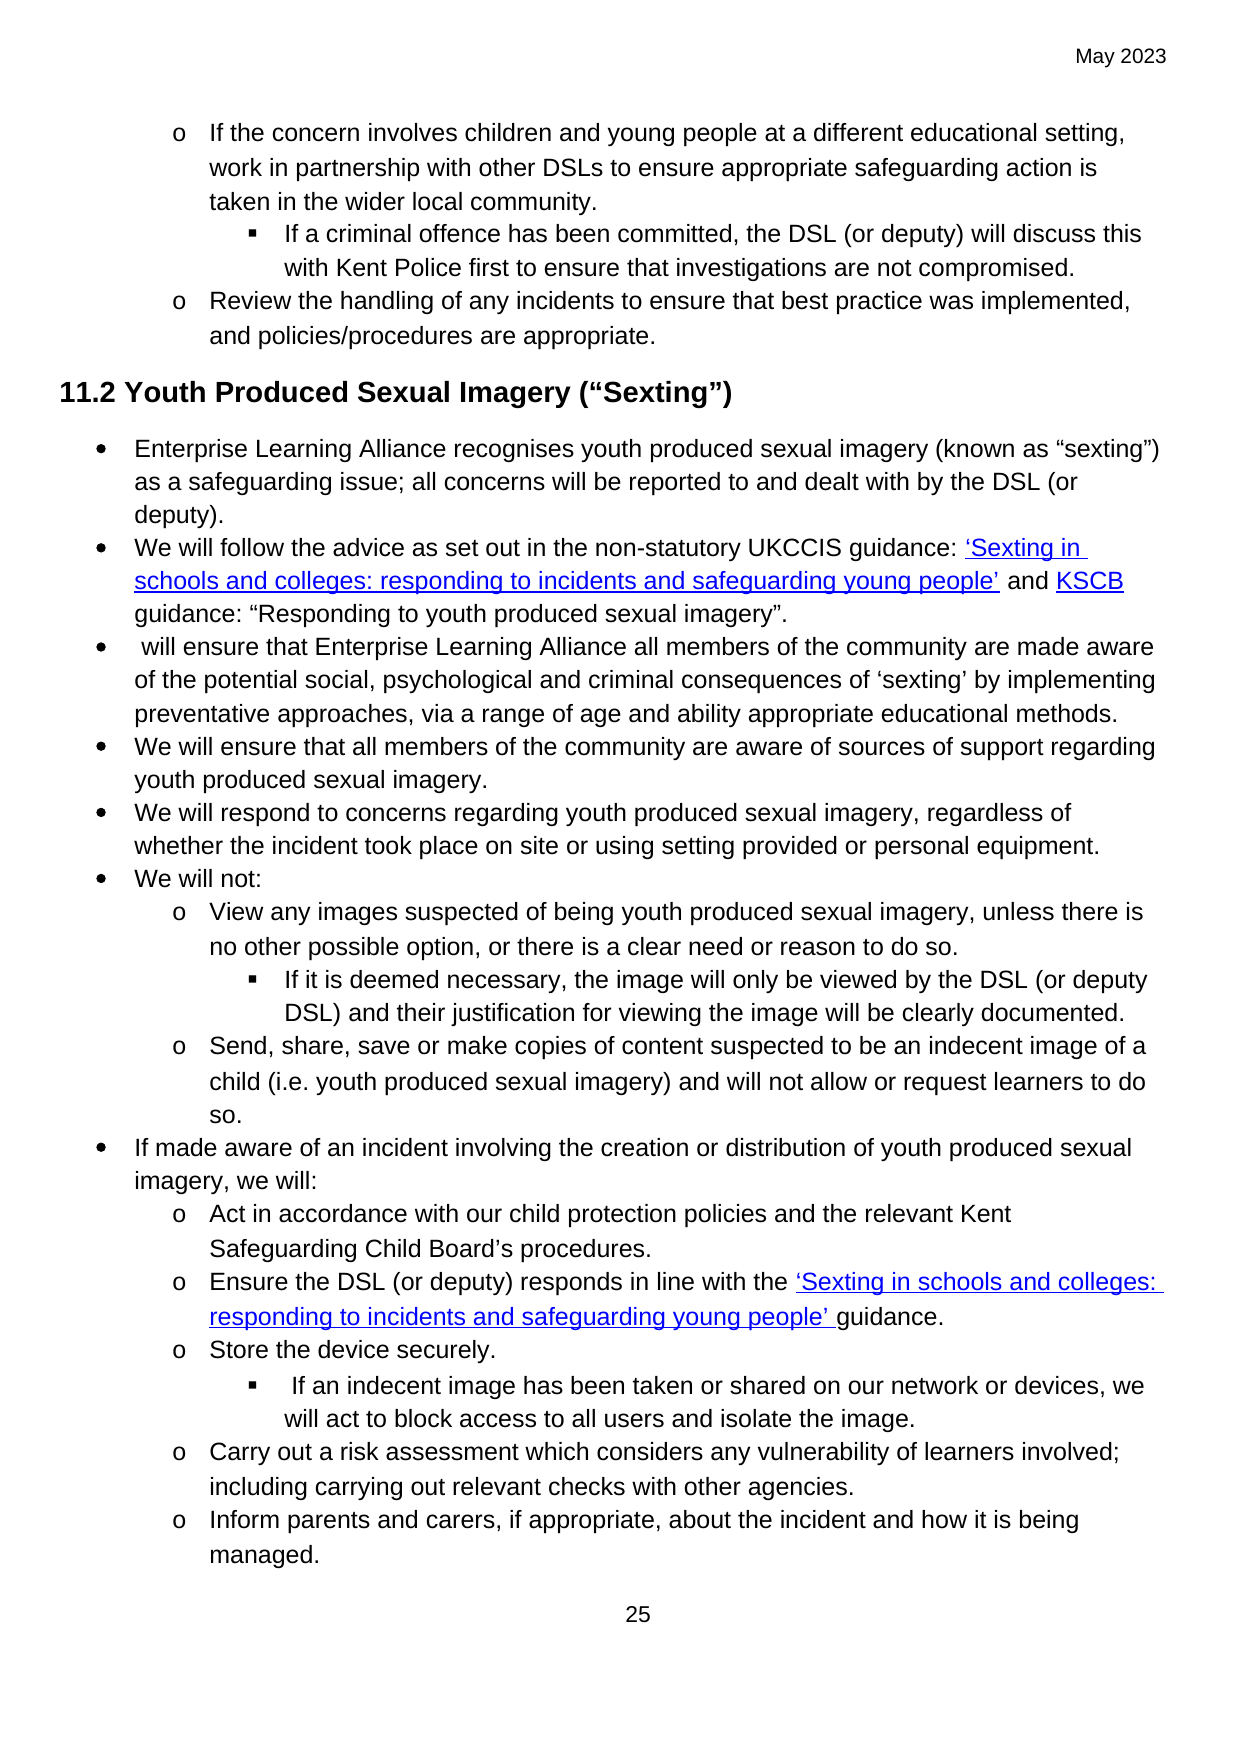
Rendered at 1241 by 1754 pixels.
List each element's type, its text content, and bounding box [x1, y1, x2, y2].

list If the concern involves children and young people at a different educational setting, work in partnership with other DSLs to ensure appropriate safeguarding action is taken in the wider local community. [172, 118, 1167, 215]
list If an indecent image has been taken or shared on our network or devices, we will act to block access to all users and isolate the image. [247, 1371, 1167, 1433]
list If a criminal offence has been committed, the DSL (or deputy) will discuss this with Kent Police first to ensure that investigations are not compromised. [247, 219, 1167, 281]
list Act in accordance with our child protection policies and the relevant Kent Safeguarding Child Board’s procedures. [172, 1199, 1167, 1263]
list Inform parents and carers, if appropriate, about the incident and how it is being managed. [172, 1505, 1167, 1569]
list We will respond to concerns regarding youth produced sexual imagery, regardless of whether the incident took place on site or using setting provided or personal equipment. [97, 798, 1167, 859]
list We will not: [97, 864, 1167, 893]
list Send, share, save or make copies of content suspected to be an indecent image of a child (i.e. youth produced sexual imagery) and will not allow or request learners to do so. [172, 1031, 1167, 1128]
list Enterprise Learning Alliance recognises youth produced sexual imagery (known as “sexting”) as a safeguarding issue; all concerns will be reported to and dealt with by the DSL (or deputy). [97, 434, 1167, 529]
list If it is deemed necessary, the image will only be viewed by the DSL (or deputy DSL) and their justification for viewing the image will be clearly documented. [247, 965, 1167, 1027]
list If made aware of an incident involving the creation or distribution of youth produced sexual imagery, we will: [97, 1133, 1167, 1194]
text 11.2 Youth Produced Sexual Imagery (“Sexting”) [59, 375, 1167, 408]
list Store the device securely. [172, 1335, 1167, 1366]
list Ensure the DSL (or deputy) responds in line with the ‘Sexting in schools and colleges: responding to incidents and safeguarding young people’ guidance. [172, 1267, 1167, 1331]
list We will follow the advice as set out in the non-statutory UKCCIS guidance: ‘Sexting in schools and colleges: responding to incidents and safeguarding young people’ and KSCB guidance: “Responding to youth produced sexual imagery”. [97, 533, 1167, 628]
list Review the handling of any incidents to ensure that best practice was implemented, and policies/procedures are appropriate. [172, 286, 1167, 349]
list View any images suspected of being youth produced sexual imagery, unless there is no other possible option, or there is a clear need or reason to do so. [172, 897, 1167, 961]
list We will ensure that all members of the community are aware of sources of support regarding youth produced sexual imagery. [97, 732, 1167, 793]
list will ensure that Enterprise Learning Alliance all members of the community are made aware of the potential social, psychological and criminal consequences of ‘sexting’ by implementing preventative approaches, via a range of age and ability appropriate educational methods. [97, 632, 1167, 727]
list Carry out a risk assessment which considers any vulnerability of learners involved; including carrying out relevant checks with other agencies. [172, 1437, 1167, 1501]
